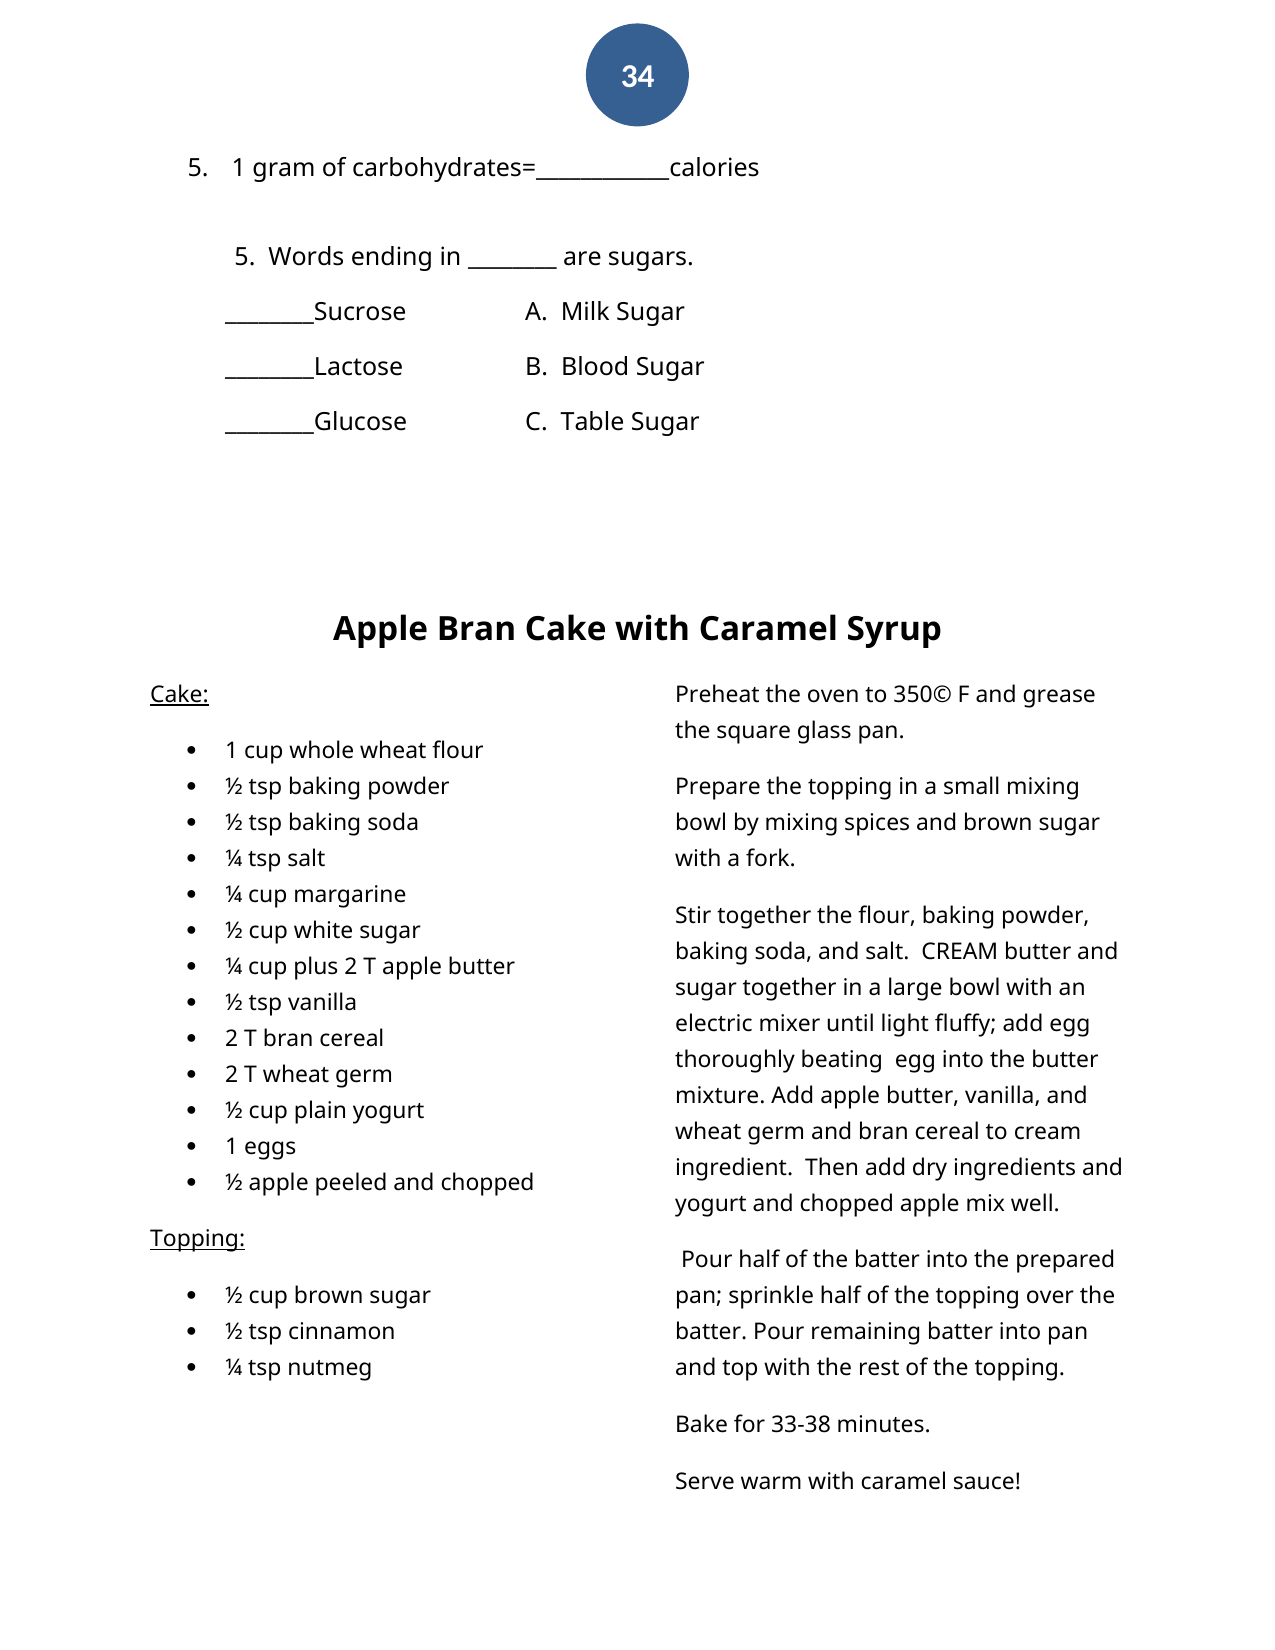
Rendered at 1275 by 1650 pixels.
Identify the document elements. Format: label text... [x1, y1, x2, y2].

list ½ tsp baking soda [187, 806, 600, 837]
text ________Glucose C. Table Sugar [150, 404, 1125, 438]
list ¼ cup plus 2 T apple butter [187, 950, 600, 981]
list 1 gram of carbohydrates=____________calories [187, 150, 1125, 184]
list 2 T bran cereal [187, 1022, 600, 1053]
text Serve warm with caramel sauce! [675, 1464, 1125, 1496]
list ¼ tsp nutmeg [187, 1351, 600, 1382]
text 5. Words ending in ________ are sugars. [150, 239, 1125, 273]
text Pour half of the batter into the prepared pan; sprinkle half of the topping over the batter. Pour remaining batter into pan and top with the rest of the topping. [675, 1243, 1125, 1382]
list ½ tsp vanilla [187, 986, 600, 1017]
list ½ cup white sugar [187, 914, 600, 945]
list ½ cup brown sugar [187, 1279, 600, 1310]
list ½ tsp cinnamon [187, 1315, 600, 1346]
list ¼ cup margarine [187, 878, 600, 909]
text Stir together the flour, baking powder, baking soda, and salt. CREAM butter and sugar together in a large bowl with an electric mixer until light fluffy; add egg thoroughly beating egg into the butter mixture. Add apple butter, vanilla, and wheat germ and bran cereal to cream ingredient. Then add dry ingredients and yogurt and chopped apple mix well. [675, 899, 1125, 1218]
list 2 T wheat germ [187, 1058, 600, 1089]
text Topping: [150, 1222, 600, 1254]
list ½ cup plain yogurt [187, 1094, 600, 1125]
text Preheat the oven to 350© F and grease the square glass pan. [675, 678, 1125, 745]
text ________Lactose B. Blood Sugar [150, 349, 1125, 383]
text Apple Bran Cake with Caramel Syrup [150, 604, 1125, 650]
list 1 cup whole wheat flour [187, 734, 600, 766]
text Prepare the topping in a small mixing bowl by mixing spices and brown sugar with a fork. [675, 770, 1125, 873]
text ________Sucrose A. Milk Sugar [150, 294, 1125, 328]
text Cake: [150, 678, 600, 709]
list 1 eggs [187, 1130, 600, 1161]
list ½ tsp baking powder [187, 770, 600, 802]
list ½ apple peeled and chopped [187, 1166, 600, 1197]
list ¼ tsp salt [187, 842, 600, 873]
text Bake for 33-38 minutes. [675, 1408, 1125, 1439]
